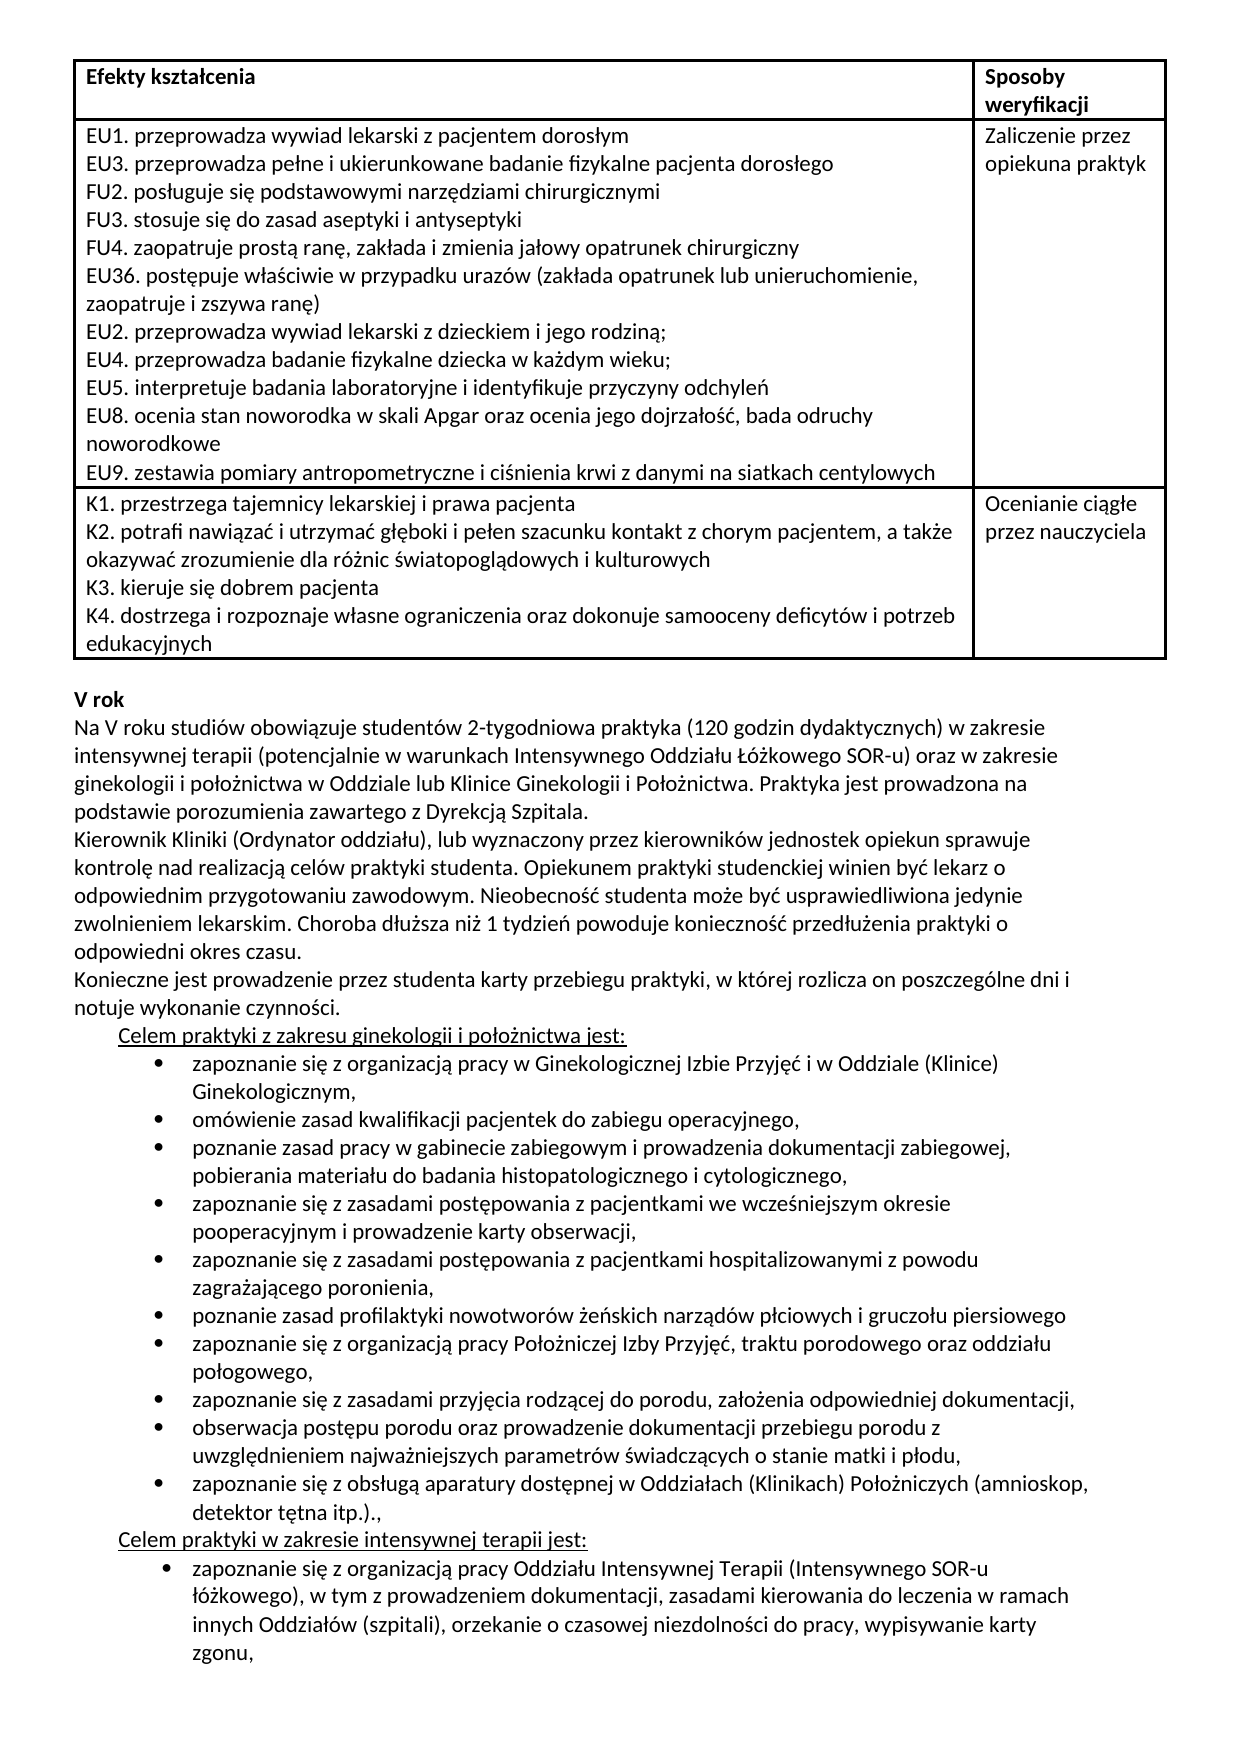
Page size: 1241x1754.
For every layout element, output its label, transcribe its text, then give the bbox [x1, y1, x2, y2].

list obserwacja postępu porodu oraz prowadzenie dokumentacji przebiegu porodu z uwzględnieniem najważniejszych parametrów świadczących o stanie matki i płodu, [154, 1413, 1092, 1469]
text Celem praktyki w zakresie intensywnej terapii jest: [118, 1526, 1092, 1554]
list zapoznanie się z zasadami przyjęcia rodzącej do porodu, założenia odpowiedniej dokumentacji, [154, 1386, 1092, 1413]
list omówienie zasad kwalifikacji pacjentek do zabiegu operacyjnego, [154, 1105, 1092, 1133]
text Celem praktyki z zakresu ginekologii i położnictwa jest: [118, 1021, 1092, 1049]
table_cell K1. przestrzega tajemnicy lekarskiej i prawa pacjenta K2. potrafi nawiązać i utrzymać głęboki i pełen szacunku kontakt z chorym pacjentem, a także okazywać zrozumienie dla różnic światopoglądowych i kulturowych K3. kieruje się dobrem pacjenta K4. dostrzega i rozpoznaje własne ograniczenia oraz dokonuje samooceny deficytów i potrzeb edukacyjnych [76, 489, 972, 657]
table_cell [975, 121, 1164, 486]
table_header Sposoby weryfikacji [975, 62, 1164, 118]
list zapoznanie się z obsługą aparatury dostępnej w Oddziałach (Klinikach) Położniczych (amnioskop, detektor tętna itp.)., [154, 1469, 1092, 1526]
list zapoznanie się z zasadami postępowania z pacjentkami hospitalizowanymi z powodu zagrażającego poronienia, [154, 1245, 1092, 1301]
table_cell EU1. przeprowadza wywiad lekarski z pacjentem dorosłym EU3. przeprowadza pełne i ukierunkowane badanie fizykalne pacjenta dorosłego FU2. posługuje się podstawowymi narzędziami chirurgicznymi FU3. stosuje się do zasad aseptyki i antyseptyki FU4. zaopatruje prostą ranę, zakłada i zmienia jałowy opatrunek chirurgiczny EU36. postępuje właściwie w przypadku urazów (zakłada opatrunek lub unieruchomienie, zaopatruje i zszywa ranę) EU2. przeprowadza wywiad lekarski z dzieckiem i jego rodziną; EU4. przeprowadza badanie fizykalne dziecka w każdym wieku; EU5. interpretuje badania laboratoryjne i identyfikuje przyczyny odchyleń EU8. ocenia stan noworodka w skali Apgar oraz ocenia jego dojrzałość, bada odruchy noworodkowe EU9. zestawia pomiary antropometryczne i ciśnienia krwi z danymi na siatkach centylowych [76, 121, 972, 486]
table_header Efekty kształcenia [76, 62, 972, 118]
text Na V roku studiów obowiązuje studentów 2-tygodniowa praktyka (120 godzin dydaktycznych) w zakresie intensywnej terapii (potencjalnie w warunkach Intensywnego Oddziału Łóżkowego SOR-u) oraz w zakresie ginekologii i położnictwa w Oddziale lub Klinice Ginekologii i Położnictwa. Praktyka jest prowadzona na podstawie porozumienia zawartego z Dyrekcją Szpitala. [74, 713, 1092, 825]
list zapoznanie się z zasadami postępowania z pacjentkami we wcześniejszym okresie pooperacyjnym i prowadzenie karty obserwacji, [154, 1189, 1092, 1245]
text Konieczne jest prowadzenie przez studenta karty przebiegu praktyki, w której rozlicza on poszczególne dni i notuje wykonanie czynności. [74, 965, 1092, 1021]
table_cell Ocenianie ciągłe przez nauczyciela [975, 489, 1164, 657]
list poznanie zasad profilaktyki nowotworów żeńskich narządów płciowych i gruczołu piersiowego [154, 1301, 1092, 1329]
text V rok [74, 685, 1092, 713]
list zapoznanie się z organizacją pracy w Ginekologicznej Izbie Przyjęć i w Oddziale (Klinice) Ginekologicznym, [154, 1049, 1092, 1105]
list poznanie zasad pracy w gabinecie zabiegowym i prowadzenia dokumentacji zabiegowej, pobierania materiału do badania histopatologicznego i cytologicznego, [154, 1133, 1092, 1189]
text Kierownik Kliniki (Ordynator oddziału), lub wyznaczony przez kierowników jednostek opiekun sprawuje kontrolę nad realizacją celów praktyki studenta. Opiekunem praktyki studenckiej winien być lekarz o odpowiednim przygotowaniu zawodowym. Nieobecność studenta może być usprawiedliwiona jedynie zwolnieniem lekarskim. Choroba dłuższa niż 1 tydzień powoduje konieczność przedłużenia praktyki o odpowiedni okres czasu. [74, 825, 1092, 965]
list zapoznanie się z organizacją pracy Oddziału Intensywnej Terapii (Intensywnego SOR-u łóżkowego), w tym z prowadzeniem dokumentacji, zasadami kierowania do leczenia w ramach innych Oddziałów (szpitali), orzekanie o czasowej niezdolności do pracy, wypisywanie karty zgonu, [163, 1554, 1092, 1666]
list zapoznanie się z organizacją pracy Położniczej Izby Przyjęć, traktu porodowego oraz oddziału połogowego, [154, 1329, 1092, 1386]
